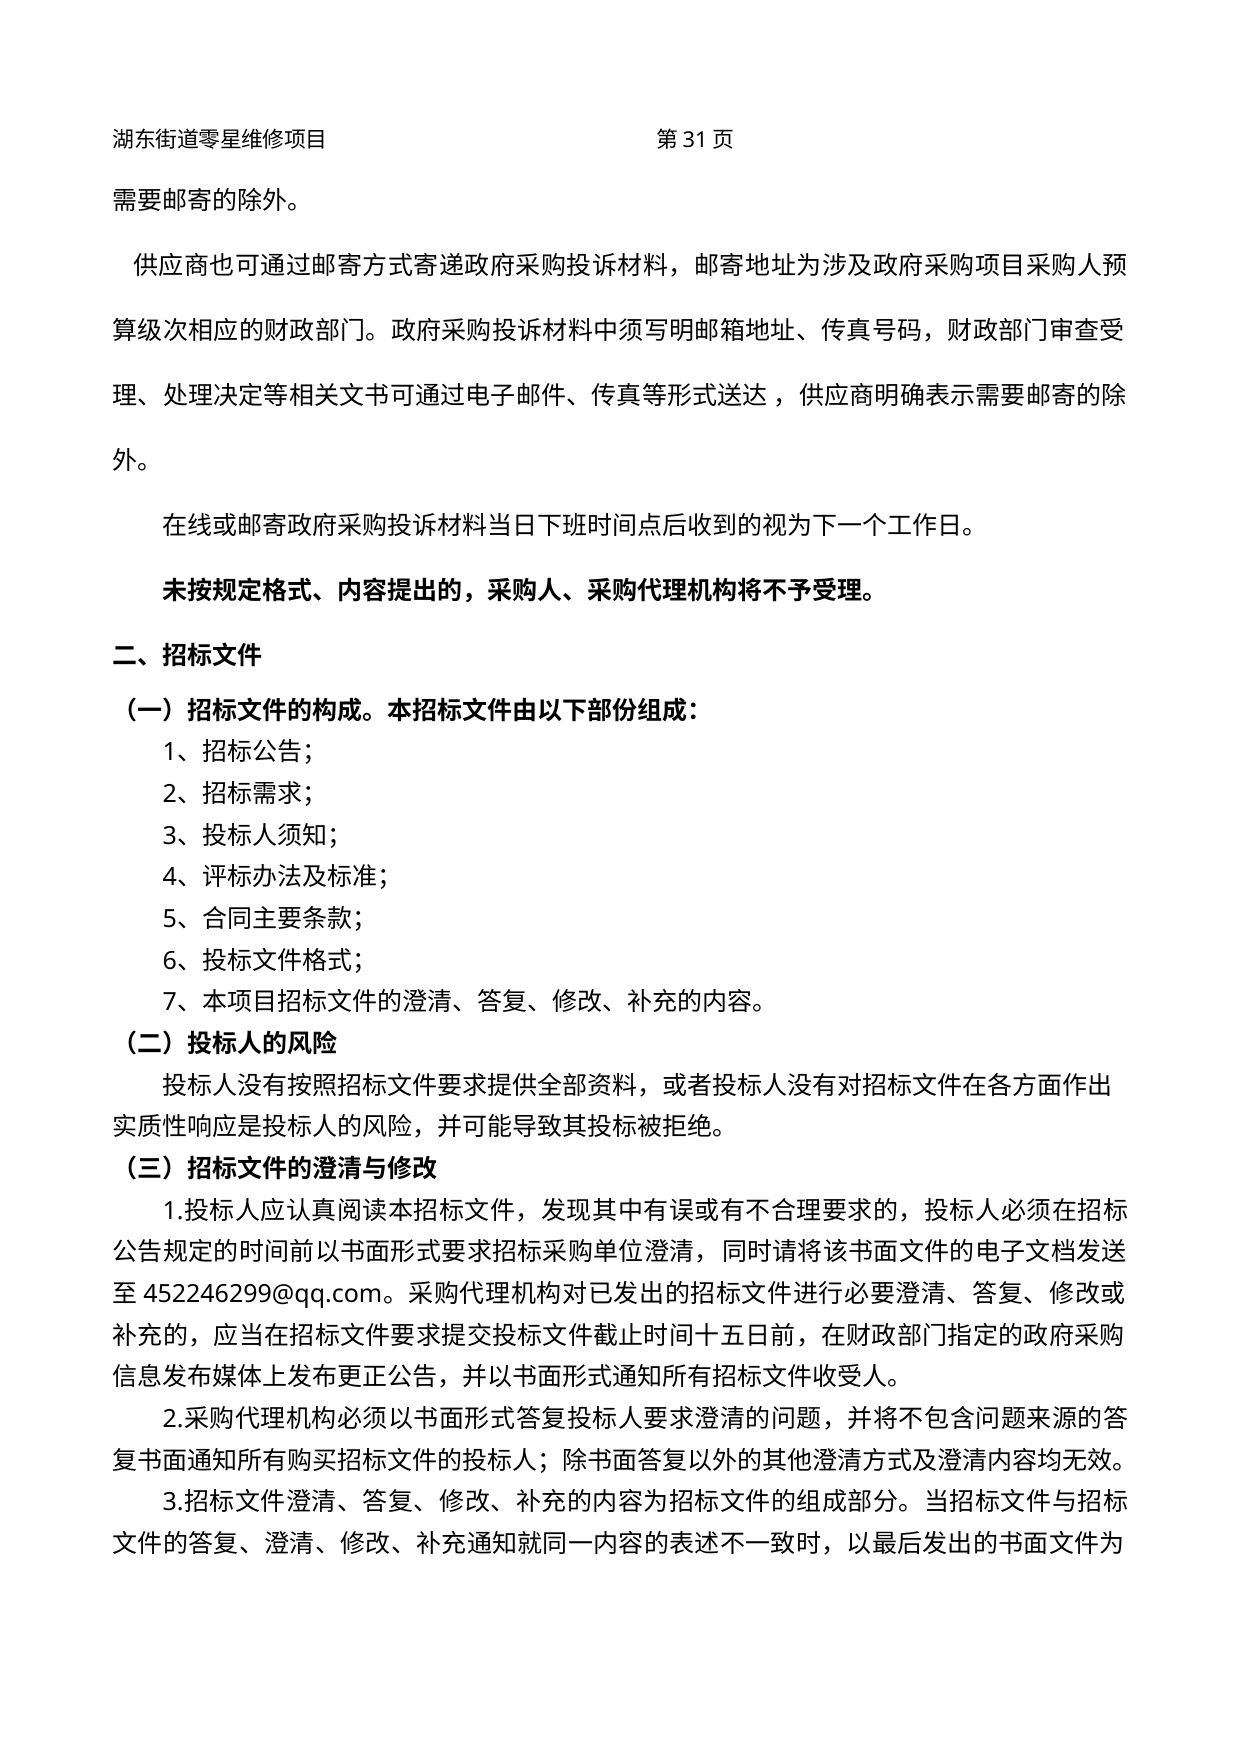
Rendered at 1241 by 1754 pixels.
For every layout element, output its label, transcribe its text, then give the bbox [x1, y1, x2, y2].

text 2、招标需求； [112, 769, 1128, 811]
text （二）投标人的风险 [112, 1019, 1128, 1061]
list （三）招标文件的澄清与修改 [112, 1144, 1128, 1186]
text 1、招标公告； [112, 727, 1128, 769]
text 3、投标人须知； [112, 811, 1128, 852]
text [112, 166, 1128, 491]
text 二、招标文件 [112, 621, 1128, 686]
text 4、评标办法及标准； [112, 852, 1128, 894]
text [112, 1477, 1128, 1561]
text 7、本项目招标文件的澄清、答复、修改、补充的内容。 [112, 977, 1128, 1019]
text （一）招标文件的构成。本招标文件由以下部份组成： [112, 686, 1128, 727]
text 投标人没有按照招标文件要求提供全部资料，或者投标人没有对招标文件在各方面作出实质性响应是投标人的风险，并可能导致其投标被拒绝。 [112, 1061, 1128, 1144]
text 1.投标人应认真阅读本招标文件，发现其中有误或有不合理要求的，投标人必须在招标公告规定的时间前以书面形式要求招标采购单位澄清，同时请将该书面文件的电子文档发送至452246299@qq.com。采购代理机构对已发出的招标文件进行必要澄清、答复、修改或补充的，应当在招标文件要求提交投标文件截止时间十五日前，在财政部门指定的政府采购信息发布媒体上发布更正公告，并以书面形式通知所有招标文件收受人。 [112, 1186, 1128, 1394]
text 5、合同主要条款； [112, 894, 1128, 936]
text 在线或邮寄政府采购投诉材料当日下班时间点后收到的视为下一个工作日。 [112, 491, 1128, 556]
text 2.采购代理机构必须以书面形式答复投标人要求澄清的问题，并将不包含问题来源的答复书面通知所有购买招标文件的投标人；除书面答复以外的其他澄清方式及澄清内容均无效。 [112, 1394, 1128, 1477]
text 未按规定格式、内容提出的，采购人、采购代理机构将不予受理。 [112, 556, 1128, 621]
text 6、投标文件格式； [112, 936, 1128, 977]
